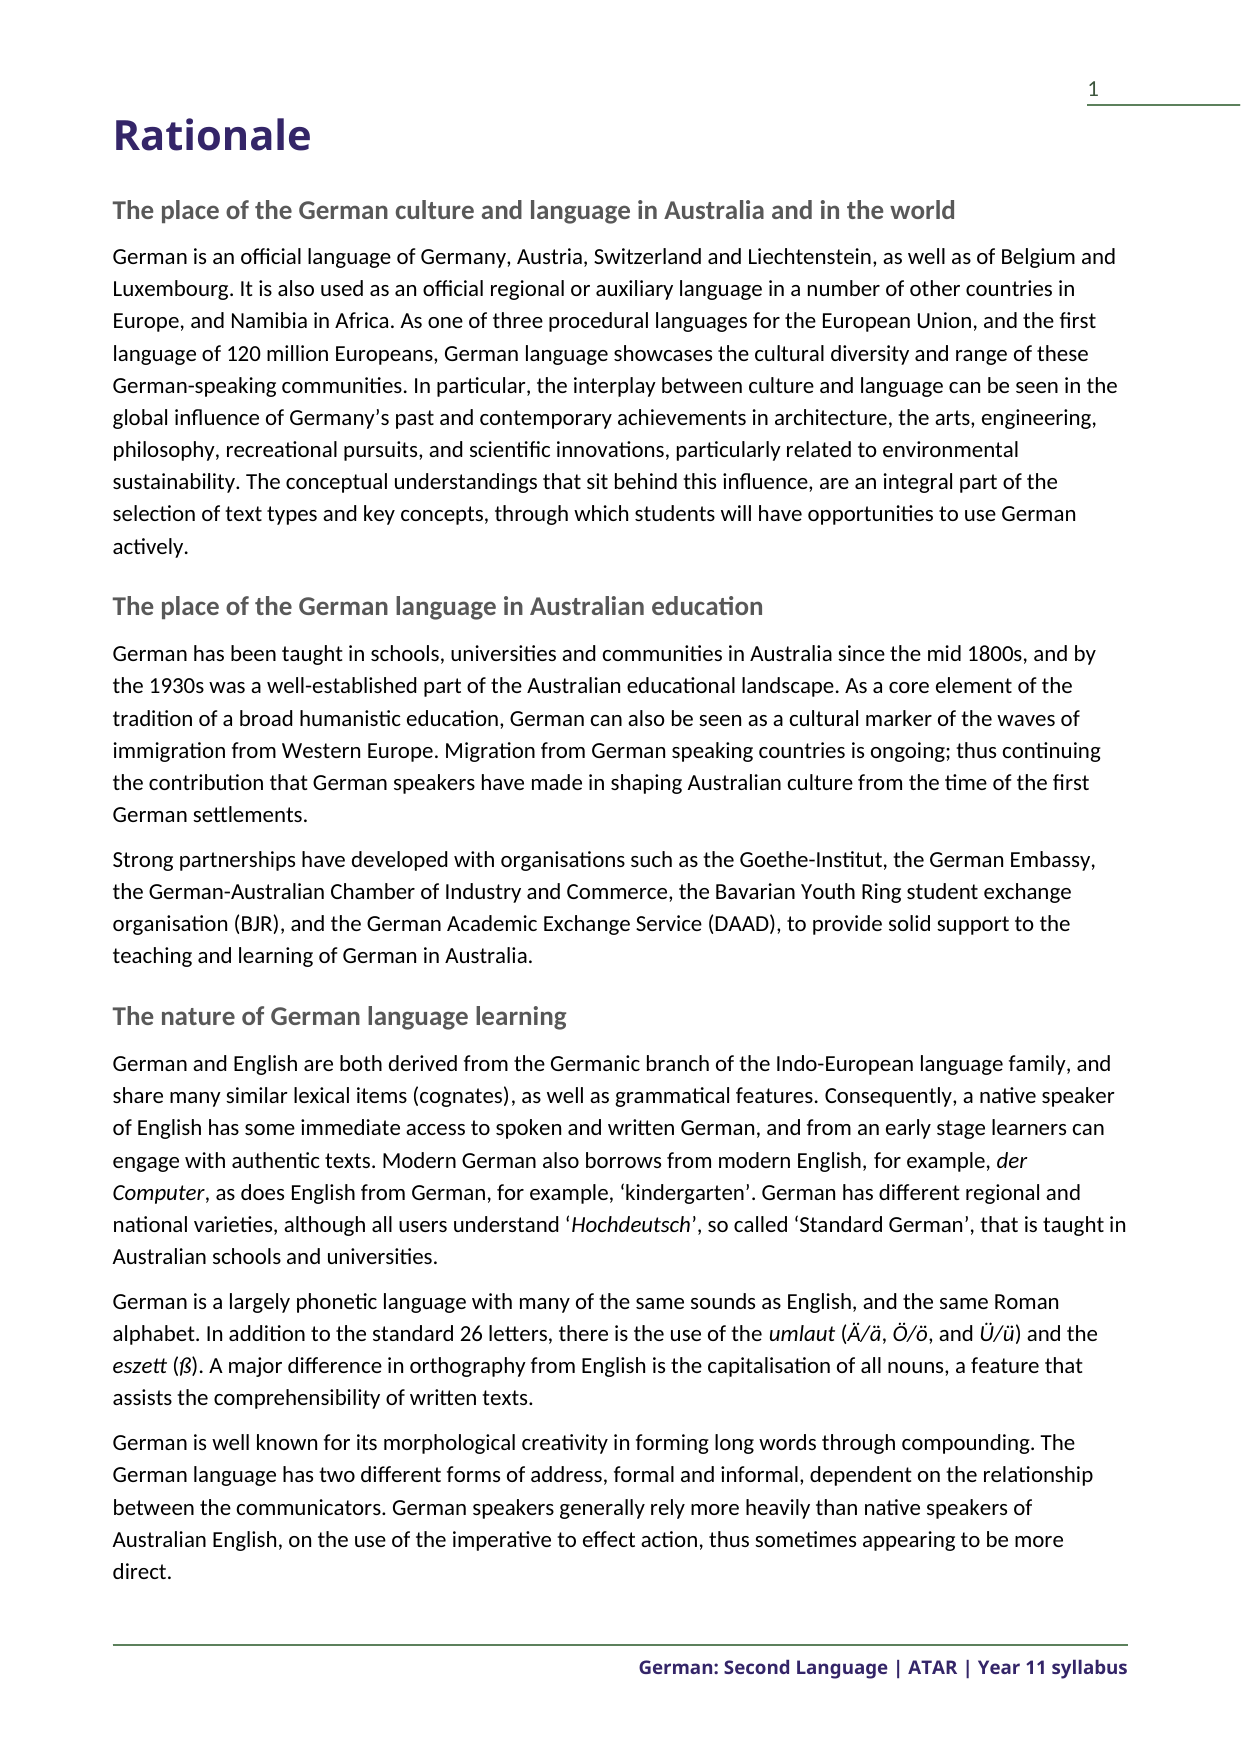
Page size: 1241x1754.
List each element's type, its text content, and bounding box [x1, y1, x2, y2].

text Strong partnerships have developed with organisations such as the Goethe-Institut, the German Embassy, the German-Australian Chamber of Industry and Commerce, the Bavarian Youth Ring student exchange organisation (BJR), and the German Academic Exchange Service (DAAD), to provide solid support to the teaching and learning of German in Australia. [112, 845, 1128, 969]
text German is a largely phonetic language with many of the same sounds as English, and the same Roman alphabet. In addition to the standard 26 letters, there is the use of the umlaut (Ä/ä, Ö/ö, and Ü/ü) and the eszett (ß). A major difference in orthography from English is the capitalisation of all nouns, a feature that assists the comprehensibility of written texts. [112, 1287, 1128, 1412]
text German is well known for its morphological creativity in forming long words through compounding. The German language has two different forms of address, formal and informal, dependent on the relationship between the communicators. German speakers generally rely more heavily than native speakers of Australian English, on the use of the imperative to effect action, thus sometimes appearing to be more direct. [112, 1428, 1128, 1585]
subtitle The nature of German language learning [112, 999, 1128, 1032]
text German and English are both derived from the Germanic branch of the Indo-European language family, and share many similar lexical items (cognates), as well as grammatical features. Consequently, a native speaker of English has some immediate access to spoken and written German, and from an early stage learners can engage with authentic texts. Modern German also borrows from modern English, for example, der Computer, as does English from German, for example, ‘kindergarten’. German has different regional and national varieties, although all users understand ‘Hochdeutsch’, so called ‘Standard German’, that is taught in Australian schools and universities. [112, 1049, 1128, 1270]
subtitle The place of the German culture and language in Australia and in the world [112, 193, 1128, 226]
text German is an official language of Germany, Austria, Switzerland and Liechtenstein, as well as of Belgium and Luxembourg. It is also used as an official regional or auxiliary language in a number of other countries in Europe, and Namibia in Africa. As one of three procedural languages for the European Union, and the first language of 120 million Europeans, German language showcases the cultural diversity and range of these German-speaking communities. In particular, the interplay between culture and language can be seen in the global influence of Germany’s past and contemporary achievements in architecture, the arts, engineering, philosophy, recreational pursuits, and scientific innovations, particularly related to environmental sustainability. The conceptual understandings that sit behind this influence, are an integral part of the selection of text types and key concepts, through which students will have opportunities to use German actively. [112, 242, 1128, 560]
text German has been taught in schools, universities and communities in Australia since the mid 1800s, and by the 1930s was a well-established part of the Australian educational landscape. As a core element of the tradition of a broad humanistic education, German can also be seen as a cultural marker of the waves of immigration from Western Europe. Migration from German speaking countries is ongoing; thus continuing the contribution that German speakers have made in shaping Australian culture from the time of the first German settlements. [112, 639, 1128, 828]
subtitle The place of the German language in Australian education [112, 589, 1128, 622]
subtitle Rationale [112, 106, 1128, 163]
